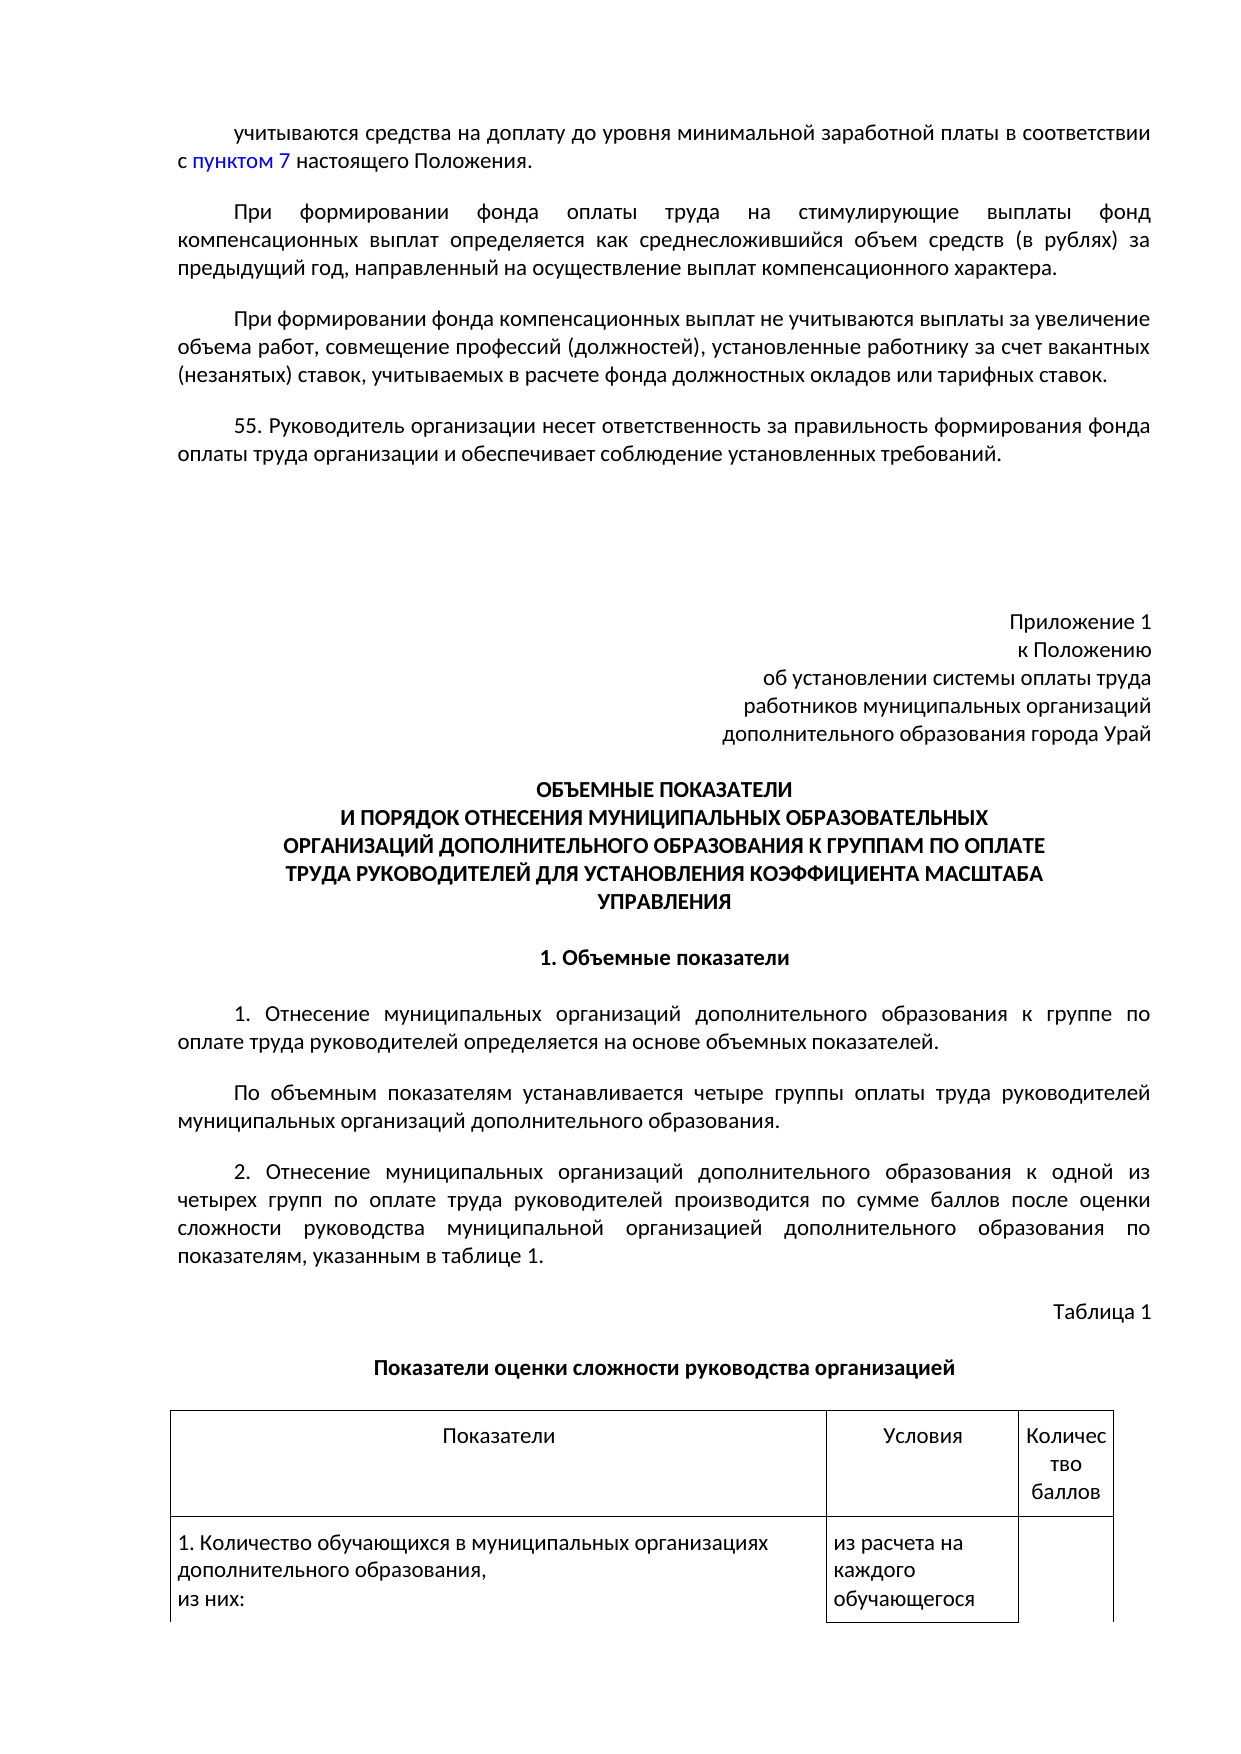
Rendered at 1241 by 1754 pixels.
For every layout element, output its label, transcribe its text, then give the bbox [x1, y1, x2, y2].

table_header Условия [827, 1411, 1018, 1516]
table_header Показатели [171, 1411, 826, 1516]
title ОБЪЕМНЫЕ ПОКАЗАТЕЛИ [177, 775, 1152, 803]
title Показатели оценки сложности руководства организацией [177, 1353, 1152, 1382]
text Приложение 1 [177, 607, 1152, 635]
text Таблица 1 [177, 1297, 1152, 1326]
title УПРАВЛЕНИЯ [177, 887, 1152, 915]
text дополнительного образования города Урай [177, 719, 1152, 747]
text При формировании фонда компенсационных выплат не учитываются выплаты за увеличение объема работ, совмещение профессий (должностей), установленные работнику за счет вакантных (незанятых) ставок, учитываемых в расчете фонда должностных окладов или тарифных ставок. [177, 304, 1152, 388]
title ОРГАНИЗАЦИЙ ДОПОЛНИТЕЛЬНОГО ОБРАЗОВАНИЯ К ГРУППАМ ПО ОПЛАТЕ [177, 831, 1152, 859]
text учитываются средства на доплату до уровня минимальной заработной платы в соответствии с пунктом 7 настоящего Положения. [177, 118, 1152, 174]
text 2. Отнесение муниципальных организаций дополнительного образования к одной из четырех групп по оплате труда руководителей производится по сумме баллов после оценки сложности руководства муниципальной организацией дополнительного образования по показателям, указанным в таблице 1. [177, 1157, 1152, 1269]
text к Положению [177, 635, 1152, 663]
text При формировании фонда оплаты труда на стимулирующие выплаты фонд компенсационных выплат определяется как среднесложившийся объем средств (в рублях) за предыдущий год, направленный на осуществление выплат компенсационного характера. [177, 197, 1152, 281]
title И ПОРЯДОК ОТНЕСЕНИЯ МУНИЦИПАЛЬНЫХ ОБРАЗОВАТЕЛЬНЫХ [177, 803, 1152, 831]
title ТРУДА РУКОВОДИТЕЛЕЙ ДЛЯ УСТАНОВЛЕНИЯ КОЭФФИЦИЕНТА МАСШТАБА [177, 859, 1152, 887]
title 1. Объемные показатели [177, 943, 1152, 971]
text 1. Отнесение муниципальных организаций дополнительного образования к группе по оплате труда руководителей определяется на основе объемных показателей. [177, 999, 1152, 1056]
text работников муниципальных организаций [177, 691, 1152, 719]
text об установлении системы оплаты труда [177, 663, 1152, 691]
text 55. Руководитель организации несет ответственность за правильность формирования фонда оплаты труда организации и обеспечивает соблюдение установленных требований. [177, 411, 1152, 467]
text По объемным показателям устанавливается четыре группы оплаты труда руководителей муниципальных организаций дополнительного образования. [177, 1078, 1152, 1134]
table_cell 1. Количество обучающихся в муниципальных организациях дополнительного образования, из них: [171, 1517, 826, 1622]
table_header Количество баллов [1019, 1411, 1113, 1516]
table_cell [827, 1517, 1018, 1622]
table_cell [1019, 1517, 1113, 1622]
